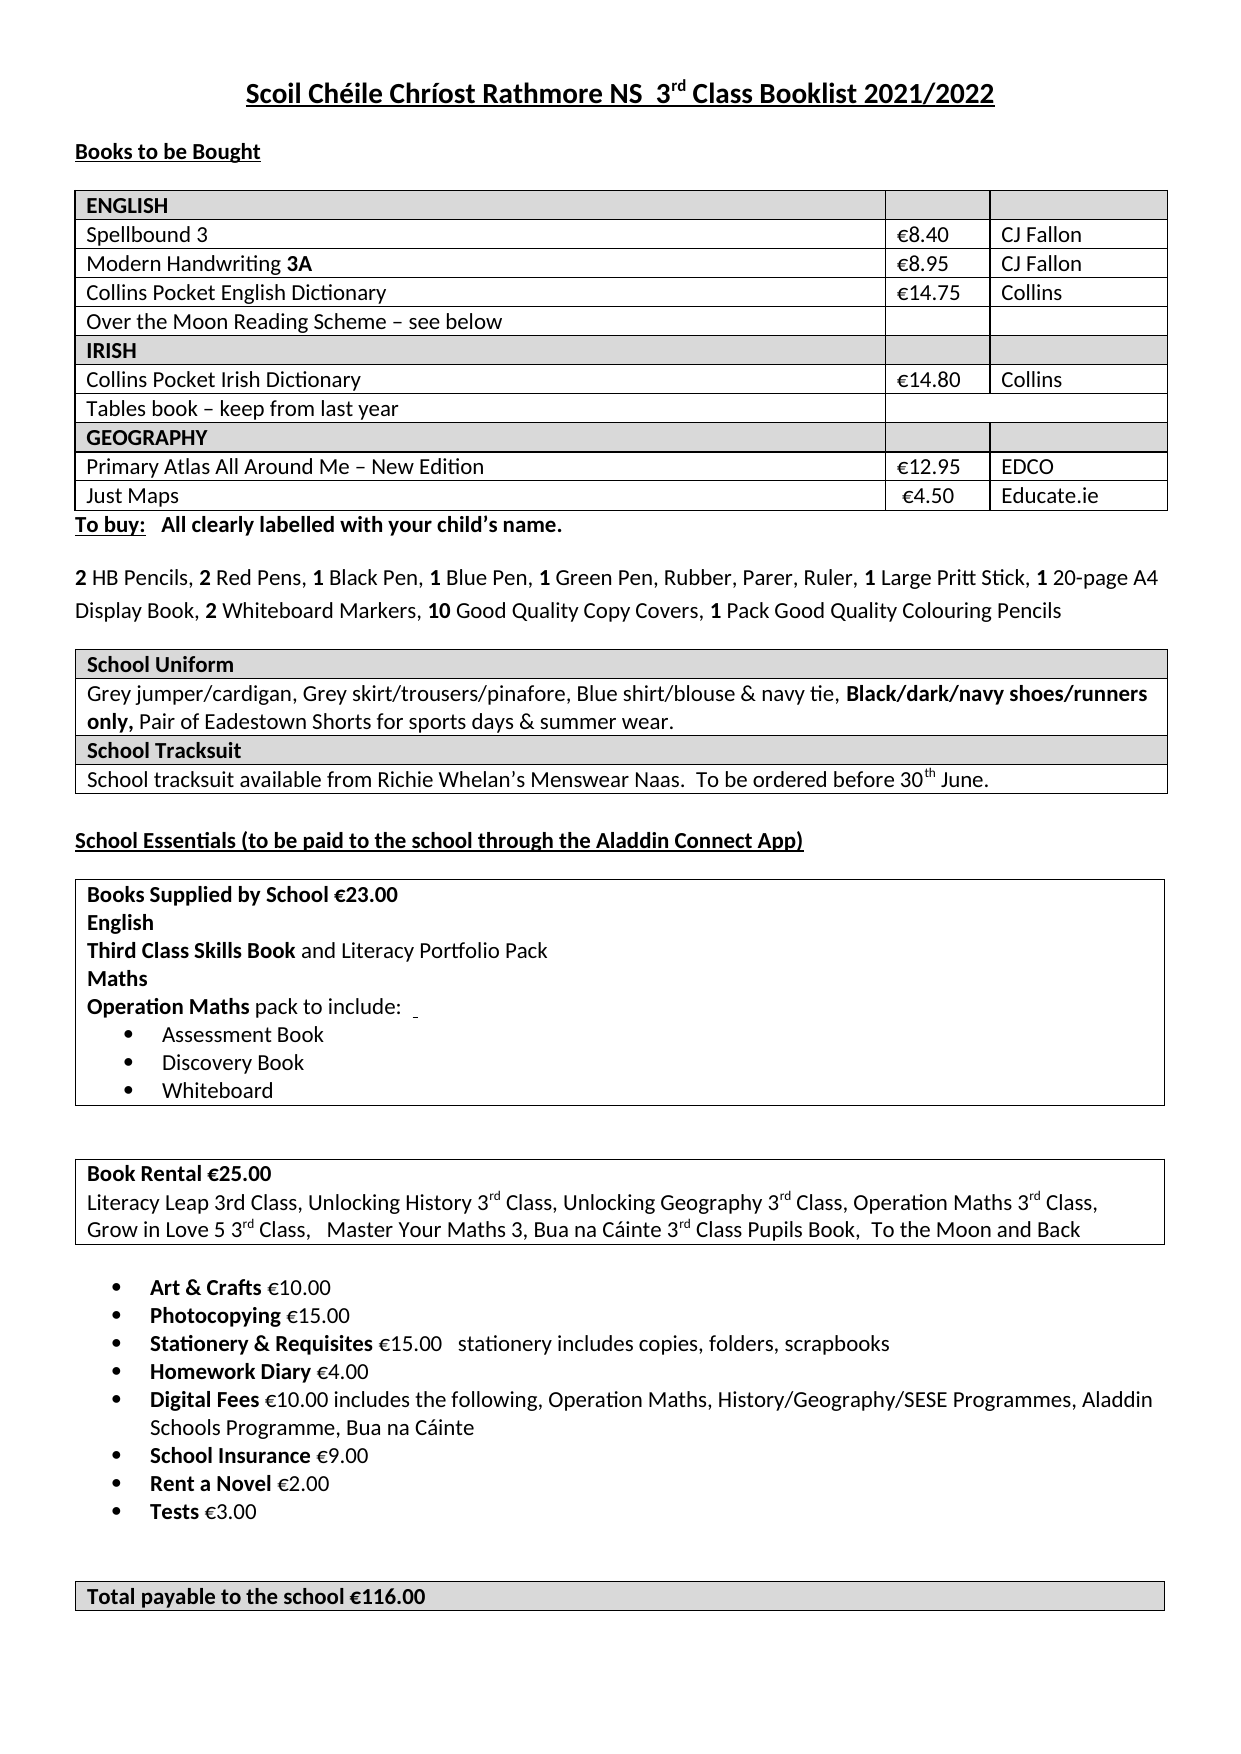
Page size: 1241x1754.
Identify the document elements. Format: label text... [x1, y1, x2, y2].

list Stationery & Requisites €15.00 stationery includes copies, folders, scrapbooks [112, 1329, 1165, 1357]
table_cell Over the Moon Reading Scheme – see below [76, 307, 885, 335]
table_cell Modern Handwriting 3A [76, 249, 885, 277]
table_cell EDCO [991, 453, 1167, 480]
list Tests €3.00 [112, 1497, 1165, 1525]
table_cell [886, 336, 989, 364]
table_header [886, 191, 989, 219]
table_cell CJ Fallon [991, 249, 1167, 277]
table_cell IRISH [76, 336, 885, 364]
table_header [991, 191, 1167, 219]
table_cell Just Maps [76, 481, 885, 509]
table_cell [886, 423, 989, 451]
table_header School Uniform [76, 650, 1167, 678]
table_header Books Supplied by School €23.00 English Third Class Skills Book and Literacy Portfolio Pack Maths Operation Maths pack to include: Assessment Book Discovery Book Whiteboard [76, 880, 1164, 1104]
table_cell €8.40 [886, 220, 989, 248]
table_cell [886, 307, 989, 335]
list Art & Crafts €10.00 [112, 1273, 1165, 1301]
table_cell €4.50 [886, 481, 989, 509]
table_cell €14.75 [886, 278, 989, 306]
table_header ENGLISH [76, 191, 885, 219]
table_cell [886, 394, 1167, 422]
table_cell [991, 307, 1167, 335]
table_cell Collins [991, 278, 1167, 306]
table_cell Collins Pocket Irish Dictionary [76, 365, 885, 393]
table_cell €8.95 [886, 249, 989, 277]
table_cell Tables book – keep from last year [76, 394, 885, 422]
table_cell Collins Pocket English Dictionary [76, 278, 885, 306]
list Digital Fees €10.00 includes the following, Operation Maths, History/Geography/SESE Programmes, Aladdin Schools Programme, Bua na Cáinte [112, 1385, 1165, 1441]
table_cell Educate.ie [991, 481, 1167, 509]
table_cell Spellbound 3 [76, 220, 885, 248]
table_cell GEOGRAPHY [76, 423, 885, 451]
table_cell Primary Atlas All Around Me – New Edition [76, 453, 885, 480]
table_cell Collins [991, 365, 1167, 393]
table_header Book Rental €25.00 Literacy Leap 3rd Class, Unlocking History 3rd Class, Unlocking Geography 3rd Class, Operation Maths 3rd Class, Grow in Love 5 3rd Class, Master Your Maths 3, Bua na Cáinte 3rd Class Pupils Book, To the Moon and Back [76, 1160, 1164, 1244]
list Photocopying €15.00 [112, 1301, 1165, 1329]
table_cell [991, 336, 1167, 364]
text Books to be Bought [75, 137, 1165, 165]
table_cell [991, 423, 1167, 451]
list School Insurance €9.00 [112, 1441, 1165, 1469]
table_cell Grey jumper/cardigan, Grey skirt/trousers/pinafore, Blue shirt/blouse & navy tie, Black/dark/navy shoes/runners only, Pair of Eadestown Shorts for sports days & summer wear. [76, 679, 1167, 735]
text Scoil Chéile Chríost Rathmore NS 3rd Class Booklist 2021/2022 [75, 75, 1165, 111]
table_cell School Tracksuit [76, 736, 1167, 764]
text To buy: All clearly labelled with your child’s name. [75, 511, 1165, 538]
list Homework Diary €4.00 [112, 1357, 1165, 1385]
table_cell €14.80 [886, 365, 989, 393]
table_header Total payable to the school €116.00 [76, 1582, 1164, 1610]
list Rent a Novel €2.00 [112, 1469, 1165, 1497]
text School Essentials (to be paid to the school through the Aladdin Connect App) [75, 794, 1165, 854]
table_cell School tracksuit available from Richie Whelan’s Menswear Naas. To be ordered before 30th June. [76, 765, 1167, 793]
table_cell CJ Fallon [991, 220, 1167, 248]
text 2 HB Pencils, 2 Red Pens, 1 Black Pen, 1 Blue Pen, 1 Green Pen, Rubber, Parer, Ruler, 1 Large Pritt Stick, 1 20-page A4 Display Book, 2 Whiteboard Markers, 10 Good Quality Copy Covers, 1 Pack Good Quality Colouring Pencils [75, 563, 1165, 624]
table_cell €12.95 [886, 453, 989, 480]
